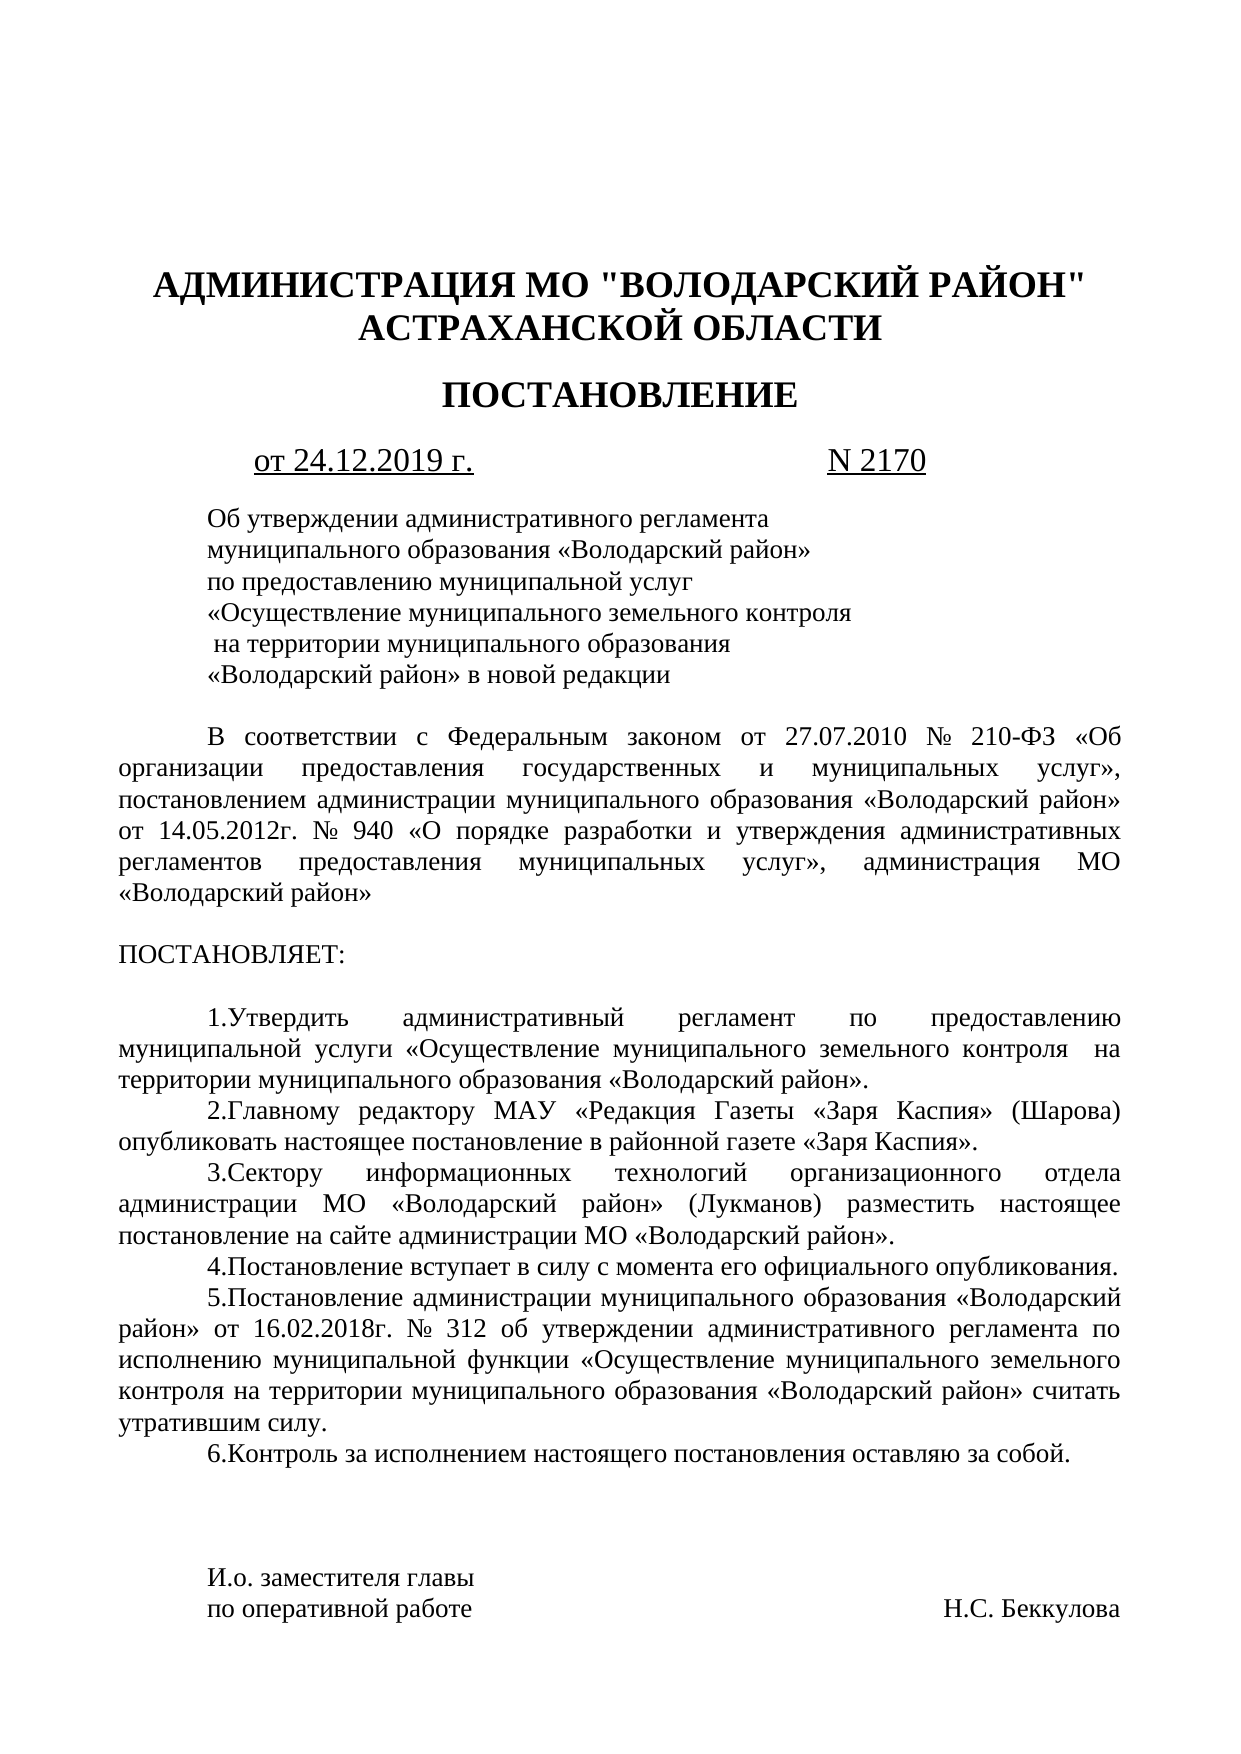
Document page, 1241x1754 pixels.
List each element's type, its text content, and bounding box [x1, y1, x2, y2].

text Об утверждении административного регламента [118, 502, 1122, 533]
text муниципального образования «Володарский район» [118, 533, 1122, 565]
text по оперативной работе Н.С. Беккулова [118, 1592, 1122, 1624]
text АСТРАХАНСКОЙ ОБЛАСТИ [118, 306, 1122, 349]
table_header от 24.12.2019 г. [107, 440, 620, 478]
text на территории муниципального образования [118, 627, 1122, 658]
text ПОСТАНОВЛЕНИЕ [118, 373, 1122, 416]
text АДМИНИСТРАЦИЯ МО "ВОЛОДАРСКИЙ РАЙОН" [118, 262, 1122, 306]
text «Володарский район» в новой редакции [118, 658, 1122, 689]
text 5.Постановление администрации муниципального образования «Володарский район» от 16.02.2018г. № 312 об утверждении административного регламента по исполнению муниципальной функции «Осуществление муниципального земельного контроля на территории муниципального образования «Володарский район» считать утратившим силу. [118, 1281, 1122, 1437]
text 1.Утвердить административный регламент по предоставлению муниципальной услуги «Осуществление муниципального земельного контроля на территории муниципального образования «Володарский район». [118, 1001, 1122, 1094]
text В соответствии с Федеральным законом от 27.07.2010 № 210-ФЗ «Об организации предоставления государственных и муниципальных услуг», постановлением администрации муниципального образования «Володарский район» от 14.05.2012г. № 940 «О порядке разработки и утверждения административных регламентов предоставления муниципальных услуг», администрация МО «Володарский район» [118, 720, 1122, 907]
text ПОСТАНОВЛЯЕТ: [118, 938, 1122, 969]
text 4.Постановление вступает в силу с момента его официального опубликования. [118, 1250, 1122, 1281]
text по предоставлению муниципальной услуг [118, 565, 1122, 596]
table_header N 2170 [620, 440, 1133, 478]
text «Осуществление муниципального земельного контроля [118, 596, 1122, 627]
text 6.Контроль за исполнением настоящего постановления оставляю за собой. [118, 1437, 1122, 1468]
text И.о. заместителя главы [118, 1561, 1122, 1592]
text 2.Главному редактору МАУ «Редакция Газеты «Заря Каспия» (Шарова) опубликовать настоящее постановление в районной газете «Заря Каспия». [118, 1094, 1122, 1156]
text 3.Сектору информационных технологий организационного отдела администрации МО «Володарский район» (Лукманов) разместить настоящее постановление на сайте администрации МО «Володарский район». [118, 1156, 1122, 1250]
